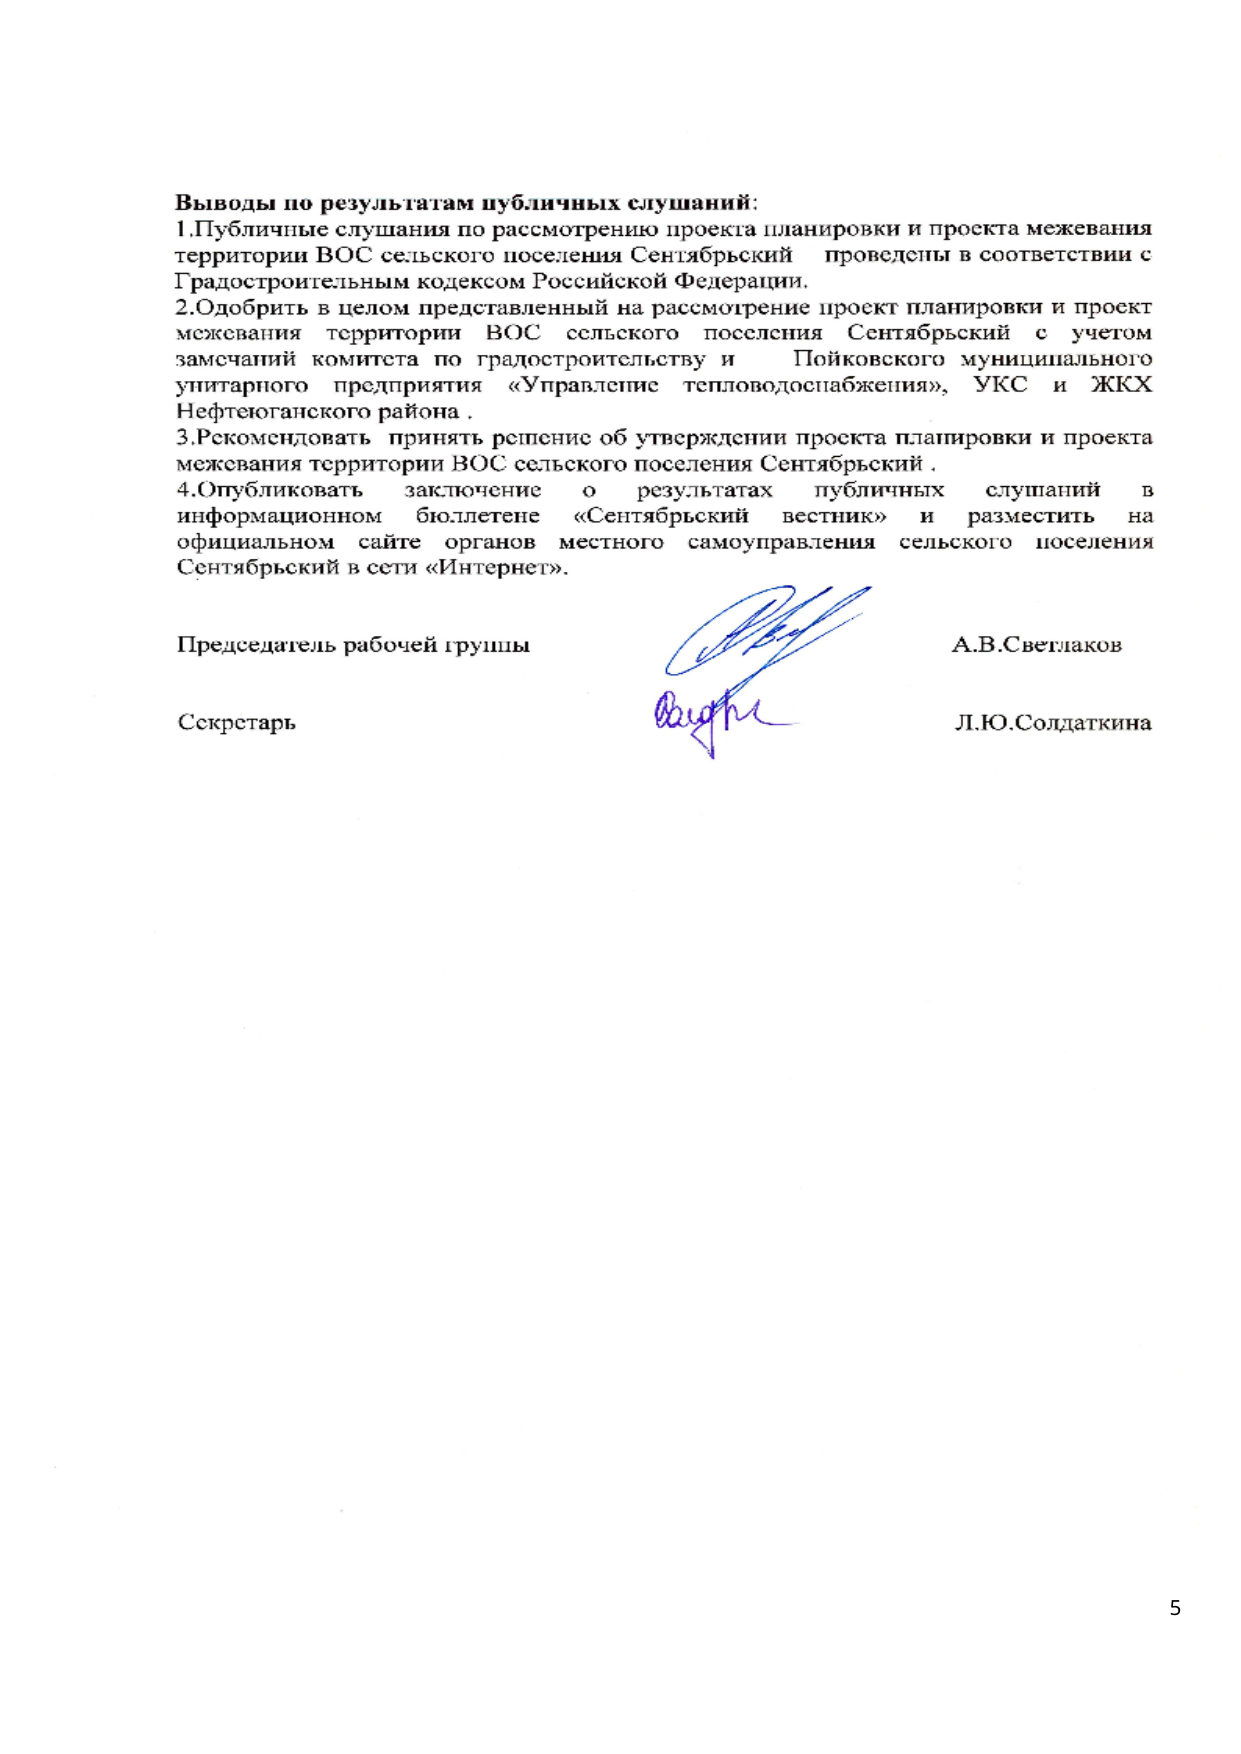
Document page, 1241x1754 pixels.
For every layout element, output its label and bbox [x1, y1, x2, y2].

picture [0, 82, 1241, 1553]
